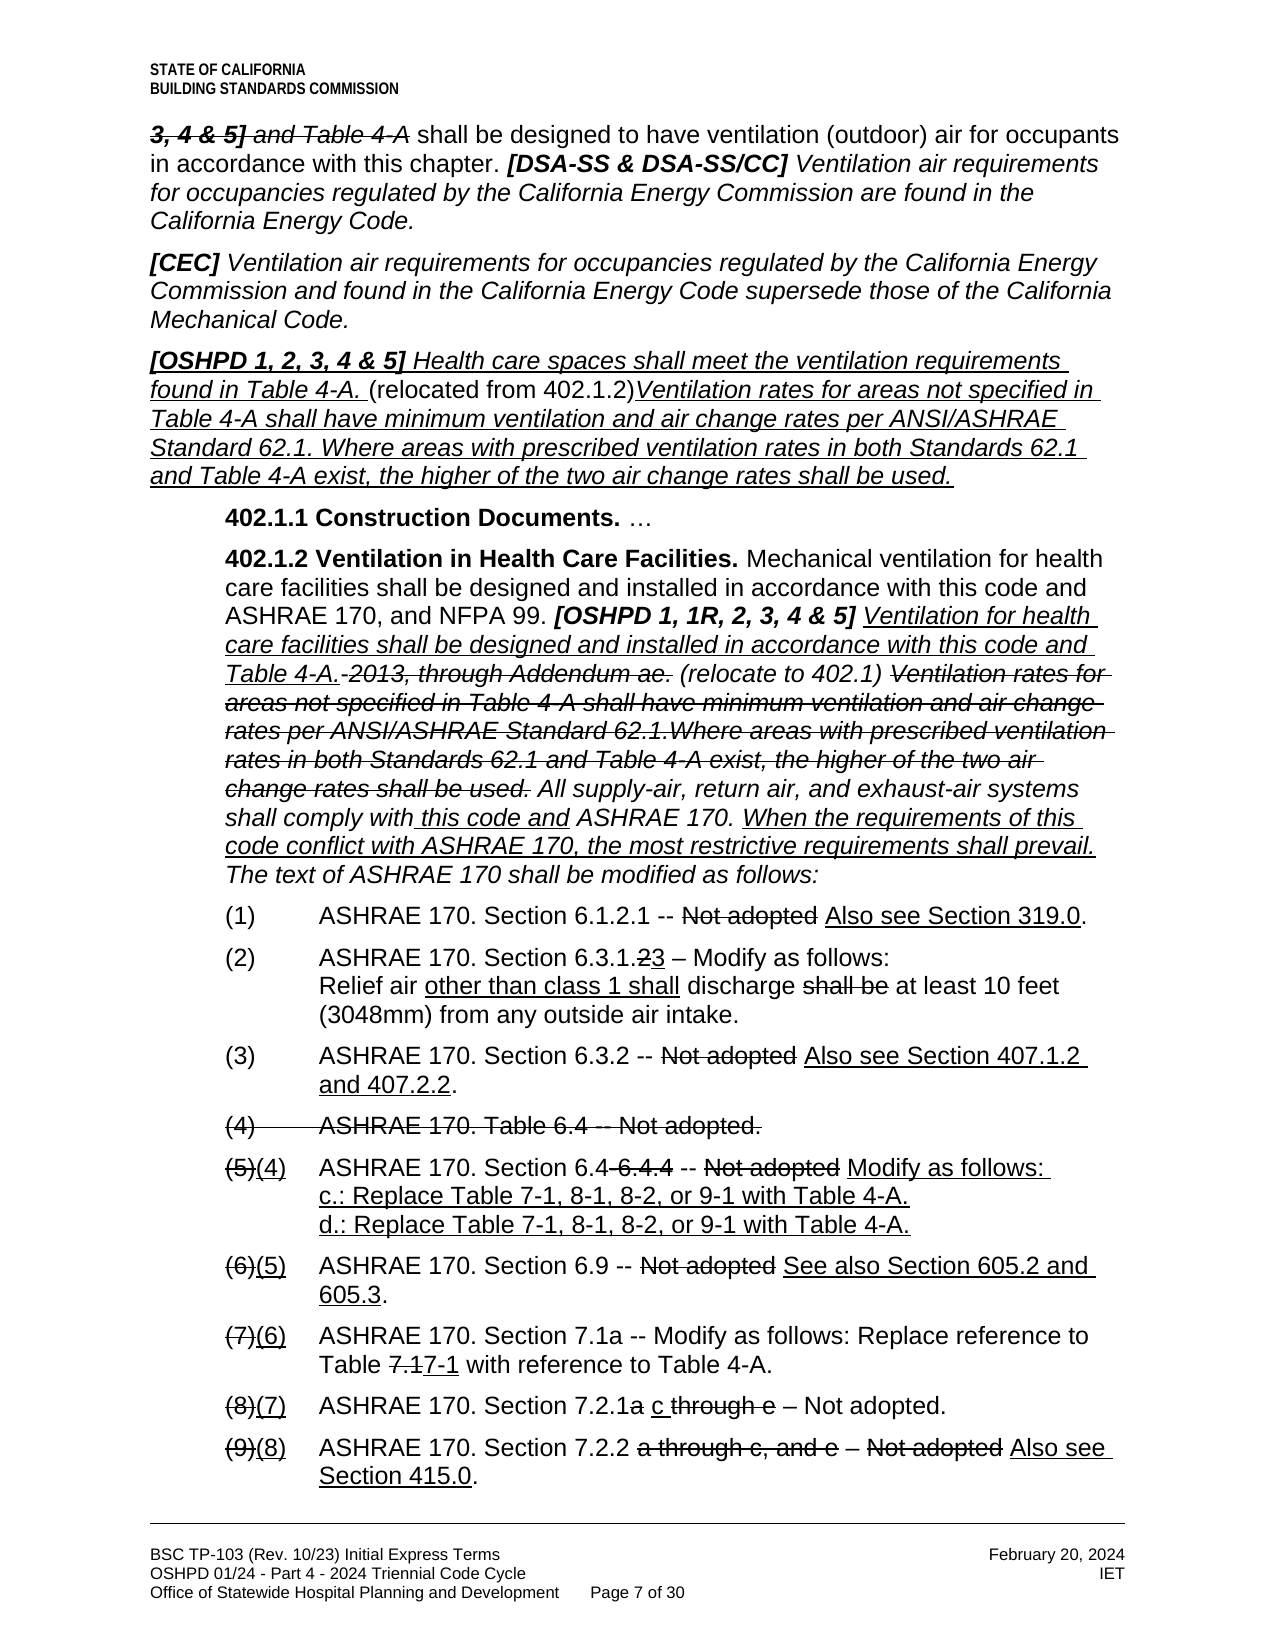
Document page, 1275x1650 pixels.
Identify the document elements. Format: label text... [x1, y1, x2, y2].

text 402.1.1 Construction Documents. … [150, 502, 1125, 531]
list (4) ASHRAE 170. Table 6.4 -- Not adopted. [225, 1111, 1125, 1140]
list (7)(6) ASHRAE 170. Section 7.1a -- Modify as follows: Replace reference to Table 7.17-1 with reference to Table 4-A. [225, 1321, 1125, 1379]
list (2) ASHRAE 170. Section 6.3.1.23 – Modify as follows: Relief air other than class 1 shall discharge shall be at least 10 feet (3048mm) from any outside air intake. [225, 942, 1125, 1029]
text [CEC] Ventilation air requirements for occupancies regulated by the California Energy Commission and found in the California Energy Code supersede those of the California Mechanical Code. [150, 247, 1125, 334]
text [OSHPD 1, 2, 3, 4 & 5] Health care spaces shall meet the ventilation requirements found in Table 4-A. (relocated from 402.1.2)Ventilation rates for areas not specified in Table 4-A shall have minimum ventilation and air change rates per ANSI/ASHRAE Standard 62.1. Where areas with prescribed ventilation rates in both Standards 62.1 and Table 4-A exist, the higher of the two air change rates shall be used. [150, 346, 1125, 490]
list (8)(7) ASHRAE 170. Section 7.2.1a c through e – Not adopted. [225, 1391, 1125, 1420]
list (6)(5) ASHRAE 170. Section 6.9 -- Not adopted See also Section 605.2 and 605.3. [225, 1251, 1125, 1309]
list (3) ASHRAE 170. Section 6.3.2 -- Not adopted Also see Section 407.1.2 and 407.2.2. [225, 1041, 1125, 1099]
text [150, 120, 1125, 235]
list 402.1.2 Ventilation in Health Care Facilities. Mechanical ventilation for health care facilities shall be designed and installed in accordance with this code and ASHRAE 170, and NFPA 99. [OSHPD 1, 1R, 2, 3, 4 & 5] Ventilation for health care facilities shall be designed and installed in accordance with this code and Table 4-A.-2013, through Addendum ae. (relocate to 402.1) Ventilation rates for areas not specified in Table 4-A shall have minimum ventilation and air change rates per ANSI/ASHRAE Standard 62.1.Where areas with prescribed ventilation rates in both Standards 62.1 and Table 4-A exist, the higher of the two air change rates shall be used. All supply-air, return air, and exhaust-air systems shall comply with this code and ASHRAE 170. When the requirements of this code conflict with ASHRAE 170, the most restrictive requirements shall prevail. The text of ASHRAE 170 shall be modified as follows: [225, 544, 1125, 889]
list (1) ASHRAE 170. Section 6.1.2.1 -- Not adopted Also see Section 319.0. [225, 901, 1125, 930]
list (9)(8) ASHRAE 170. Section 7.2.2 a through c, and e – Not adopted Also see Section 415.0. [225, 1432, 1125, 1490]
list (5)(4) ASHRAE 170. Section 6.4-6.4.4 -- Not adopted Modify as follows: c.: Replace Table 7-1, 8-1, 8-2, or 9-1 with Table 4-A. d.: Replace Table 7-1, 8-1, 8-2, or 9-1 with Table 4-A. [225, 1152, 1125, 1239]
